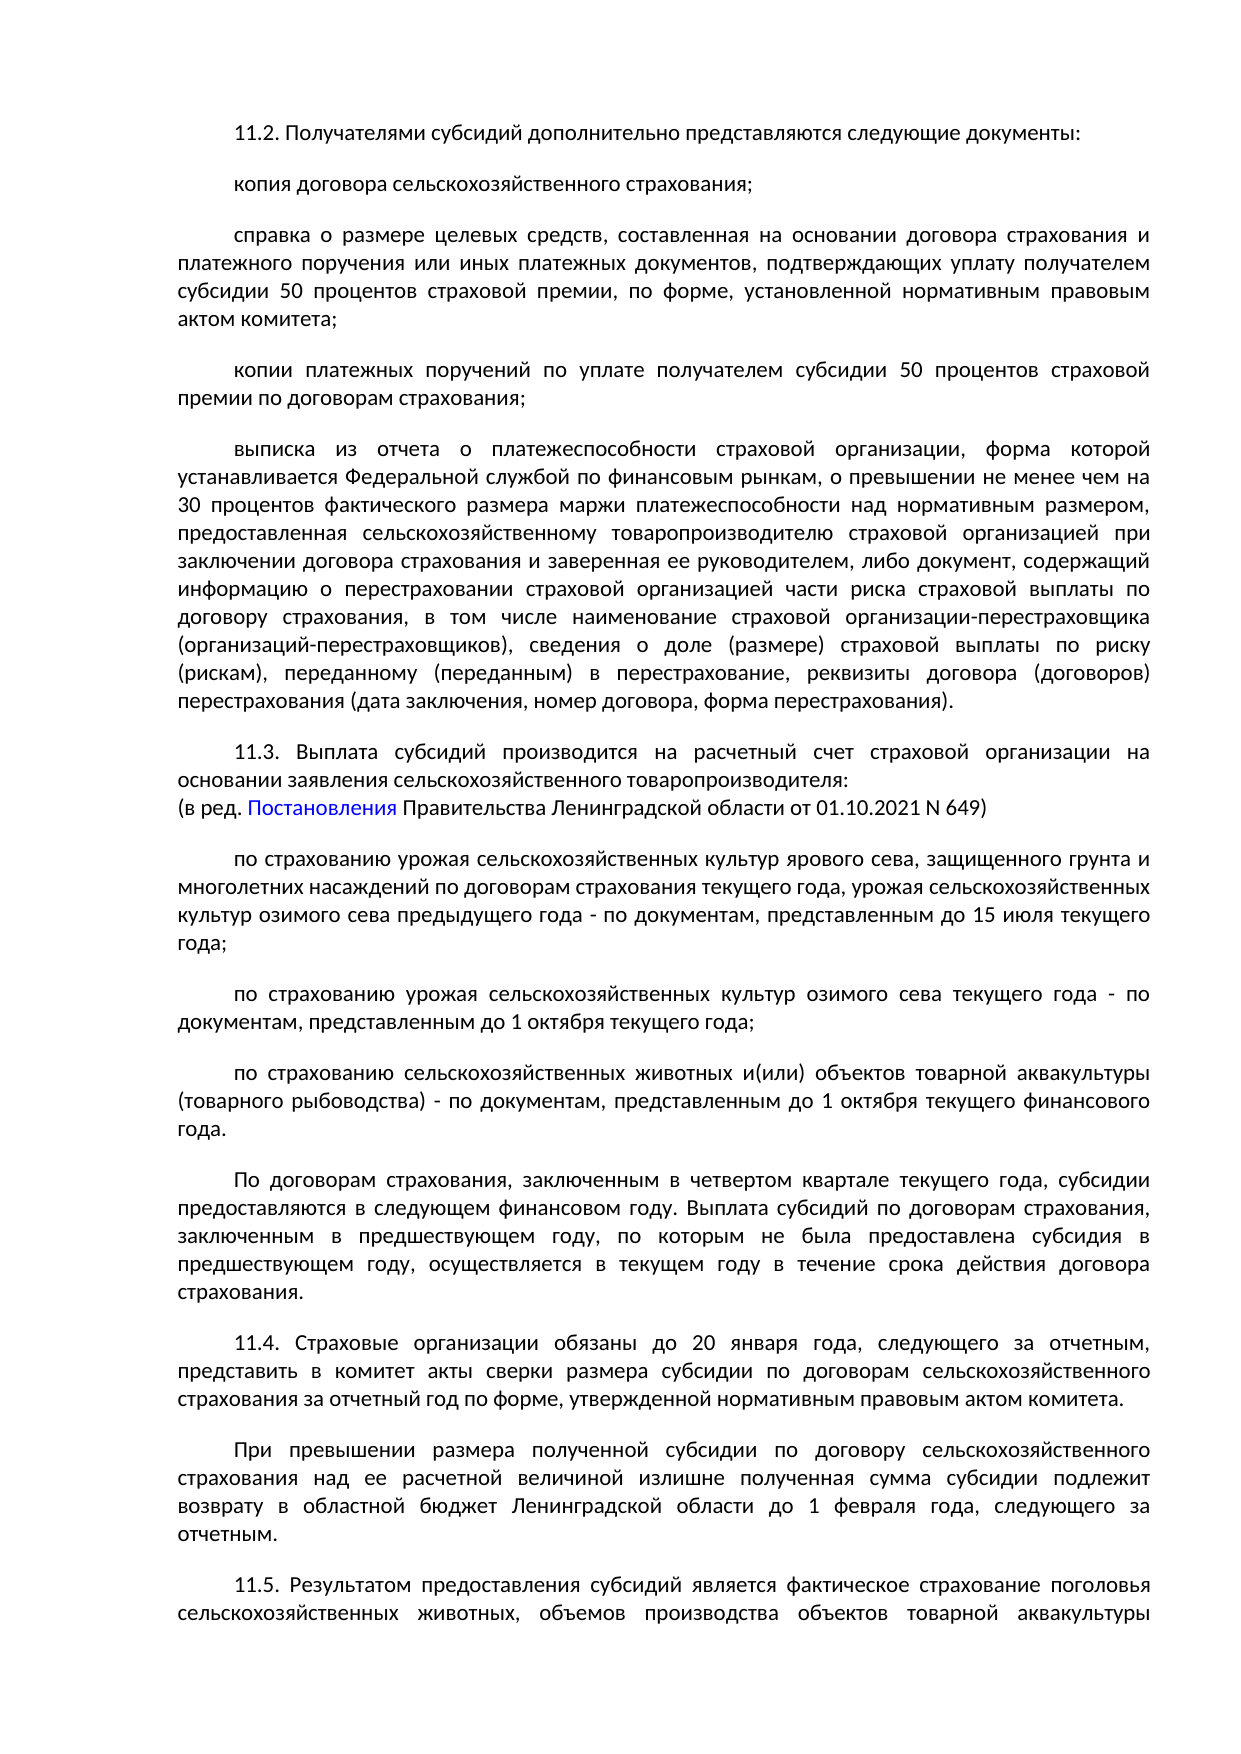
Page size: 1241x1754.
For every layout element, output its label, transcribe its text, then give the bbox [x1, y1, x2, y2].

text справка о размере целевых средств, составленная на основании договора страхования и платежного поручения или иных платежных документов, подтверждающих уплату получателем субсидии 50 процентов страховой премии, по форме, установленной нормативным правовым актом комитета; [177, 220, 1152, 332]
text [177, 1570, 1152, 1626]
text копии платежных поручений по уплате получателем субсидии 50 процентов страховой премии по договорам страхования; [177, 355, 1152, 411]
text копия договора сельскохозяйственного страхования; [177, 169, 1152, 197]
text По договорам страхования, заключенным в четвертом квартале текущего года, субсидии предоставляются в следующем финансовом году. Выплата субсидий по договорам страхования, заключенным в предшествующем году, по которым не была предоставлена субсидия в предшествующем году, осуществляется в текущем году в течение срока действия договора страхования. [177, 1165, 1152, 1305]
text по страхованию сельскохозяйственных животных и(или) объектов товарной аквакультуры (товарного рыбоводства) - по документам, представленным до 1 октября текущего финансового года. [177, 1058, 1152, 1142]
text по страхованию урожая сельскохозяйственных культур озимого сева текущего года - по документам, представленным до 1 октября текущего года; [177, 979, 1152, 1035]
text выписка из отчета о платежеспособности страховой организации, форма которой устанавливается Федеральной службой по финансовым рынкам, о превышении не менее чем на 30 процентов фактического размера маржи платежеспособности над нормативным размером, предоставленная сельскохозяйственному товаропроизводителю страховой организацией при заключении договора страхования и заверенная ее руководителем, либо документ, содержащий информацию о перестраховании страховой организацией части риска страховой выплаты по договору страхования, в том числе наименование страховой организации-перестраховщика (организаций-перестраховщиков), сведения о доле (размере) страховой выплаты по риску (рискам), переданному (переданным) в перестрахование, реквизиты договора (договоров) перестрахования (дата заключения, номер договора, форма перестрахования). [177, 434, 1152, 714]
text 11.3. Выплата субсидий производится на расчетный счет страховой организации на основании заявления сельскохозяйственного товаропроизводителя: [177, 737, 1152, 793]
text 11.4. Страховые организации обязаны до 20 января года, следующего за отчетным, представить в комитет акты сверки размера субсидии по договорам сельскохозяйственного страхования за отчетный год по форме, утвержденной нормативным правовым актом комитета. [177, 1328, 1152, 1412]
text (в ред. Постановления Правительства Ленинградской области от 01.10.2021 N 649) [177, 793, 1152, 821]
text При превышении размера полученной субсидии по договору сельскохозяйственного страхования над ее расчетной величиной излишне полученная сумма субсидии подлежит возврату в областной бюджет Ленинградской области до 1 февраля года, следующего за отчетным. [177, 1435, 1152, 1547]
text по страхованию урожая сельскохозяйственных культур ярового сева, защищенного грунта и многолетних насаждений по договорам страхования текущего года, урожая сельскохозяйственных культур озимого сева предыдущего года - по документам, представленным до 15 июля текущего года; [177, 844, 1152, 956]
text 11.2. Получателями субсидий дополнительно представляются следующие документы: [177, 118, 1152, 146]
